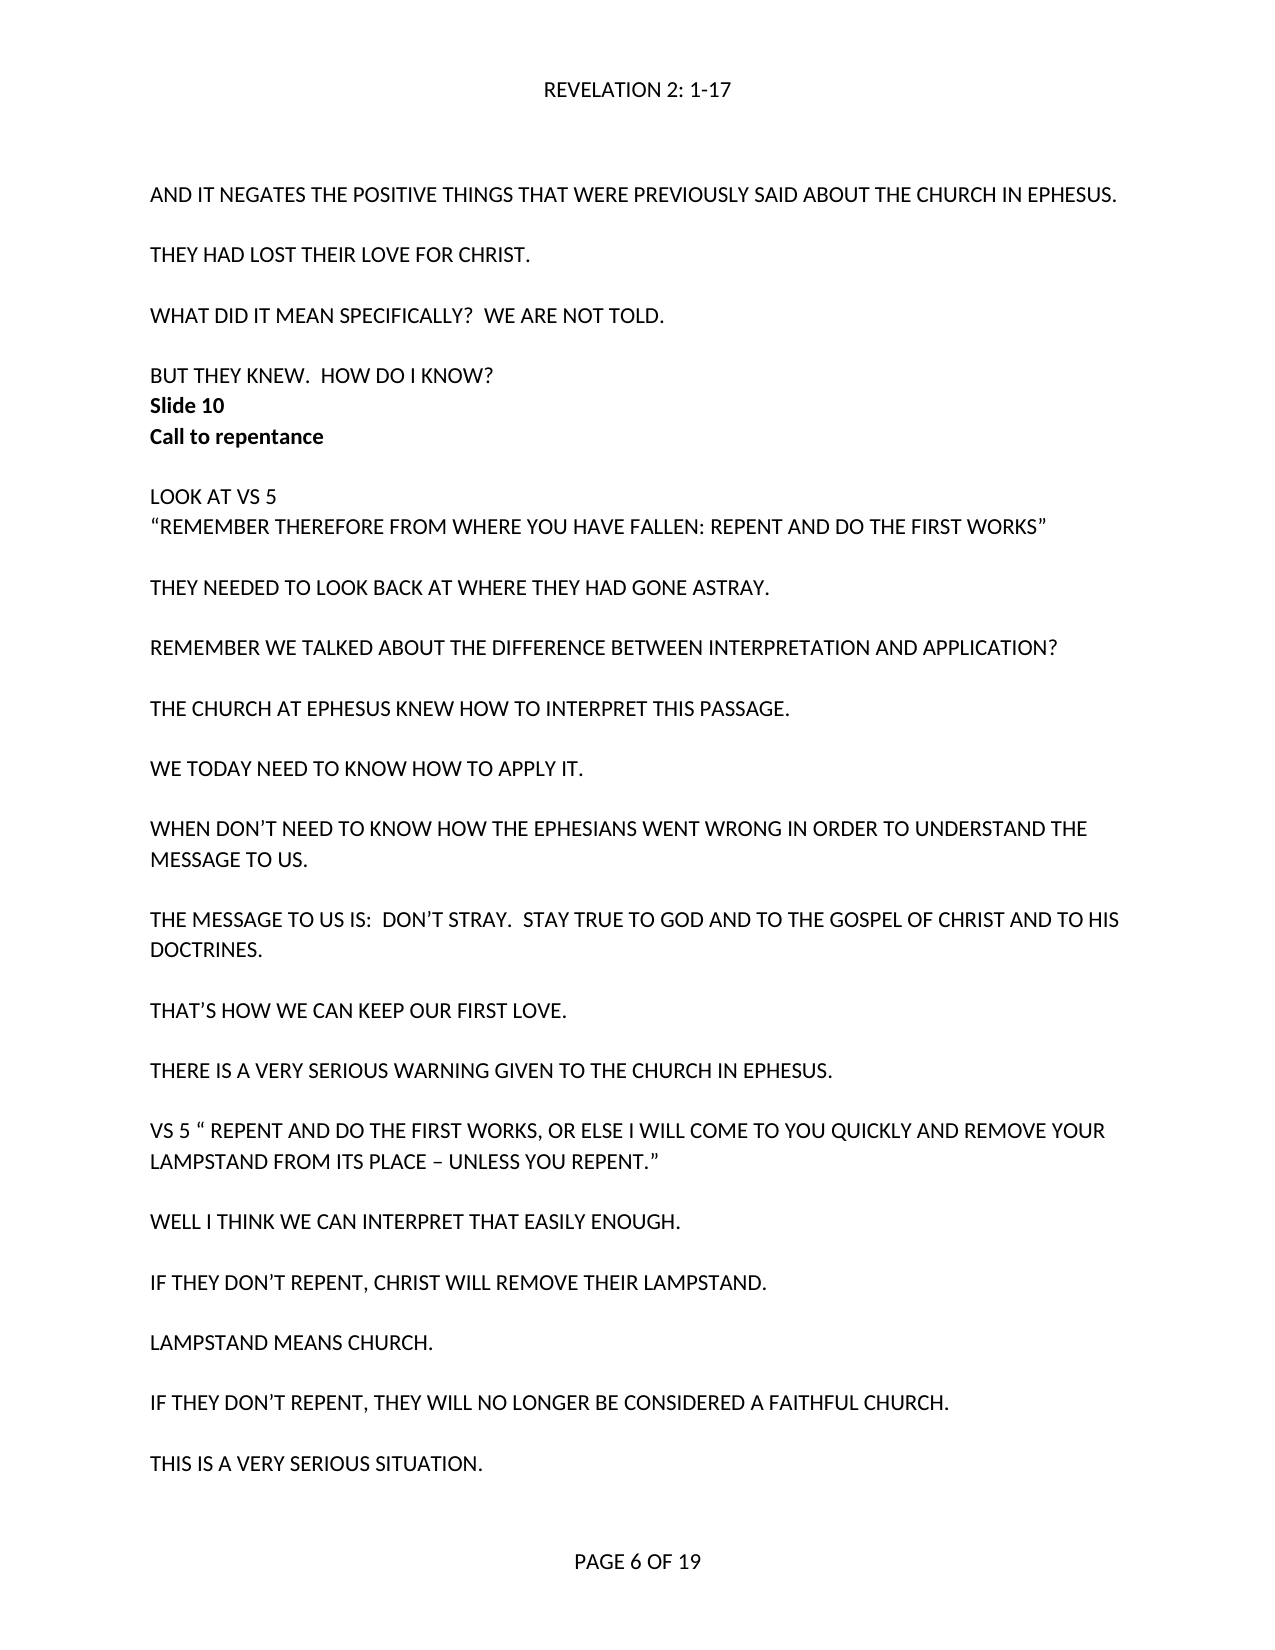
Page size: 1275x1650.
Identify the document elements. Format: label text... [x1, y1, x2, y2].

text BUT THEY KNEW. HOW DO I KNOW? [150, 361, 1125, 389]
text Slide 10 [150, 392, 1125, 420]
text THIS IS A VERY SERIOUS SITUATION. [150, 1449, 1125, 1477]
text IF THEY DON’T REPENT, CHRIST WILL REMOVE THEIR LAMPSTAND. [150, 1268, 1125, 1296]
text REMEMBER WE TALKED ABOUT THE DIFFERENCE BETWEEN INTERPRETATION AND APPLICATION? THE CHURCH AT EPHESUS KNEW HOW TO INTERPRET THIS PASSAGE. [150, 633, 1125, 722]
text THAT’S HOW WE CAN KEEP OUR FIRST LOVE. [150, 996, 1125, 1024]
text WE TODAY NEED TO KNOW HOW TO APPLY IT. [150, 754, 1125, 782]
text THERE IS A VERY SERIOUS WARNING GIVEN TO THE CHURCH IN EPHESUS. [150, 1056, 1125, 1084]
text THEY HAD LOST THEIR LOVE FOR CHRIST. [150, 241, 1125, 269]
text Call to repentance [150, 422, 1125, 450]
text AND IT NEGATES THE POSITIVE THINGS THAT WERE PREVIOUSLY SAID ABOUT THE CHURCH IN EPHESUS. [150, 180, 1125, 208]
text LAMPSTAND MEANS CHURCH. [150, 1328, 1125, 1356]
text “REMEMBER THEREFORE FROM WHERE YOU HAVE FALLEN: REPENT AND DO THE FIRST WORKS” [150, 512, 1125, 541]
text WELL I THINK WE CAN INTERPRET THAT EASILY ENOUGH. [150, 1207, 1125, 1235]
text IF THEY DON’T REPENT, THEY WILL NO LONGER BE CONSIDERED A FAITHFUL CHURCH. [150, 1388, 1125, 1417]
text THE MESSAGE TO US IS: DON’T STRAY. STAY TRUE TO GOD AND TO THE GOSPEL OF CHRIST AND TO HIS DOCTRINES. [150, 905, 1125, 963]
text WHAT DID IT MEAN SPECIFICALLY? WE ARE NOT TOLD. [150, 301, 1125, 329]
text THEY NEEDED TO LOOK BACK AT WHERE THEY HAD GONE ASTRAY. [150, 573, 1125, 601]
text WHEN DON’T NEED TO KNOW HOW THE EPHESIANS WENT WRONG IN ORDER TO UNDERSTAND THE MESSAGE TO US. [150, 814, 1125, 873]
text LOOK AT VS 5 [150, 482, 1125, 510]
text VS 5 “ REPENT AND DO THE FIRST WORKS, OR ELSE I WILL COME TO YOU QUICKLY AND REMOVE YOUR LAMPSTAND FROM ITS PLACE – UNLESS YOU REPENT.” [150, 1117, 1125, 1175]
